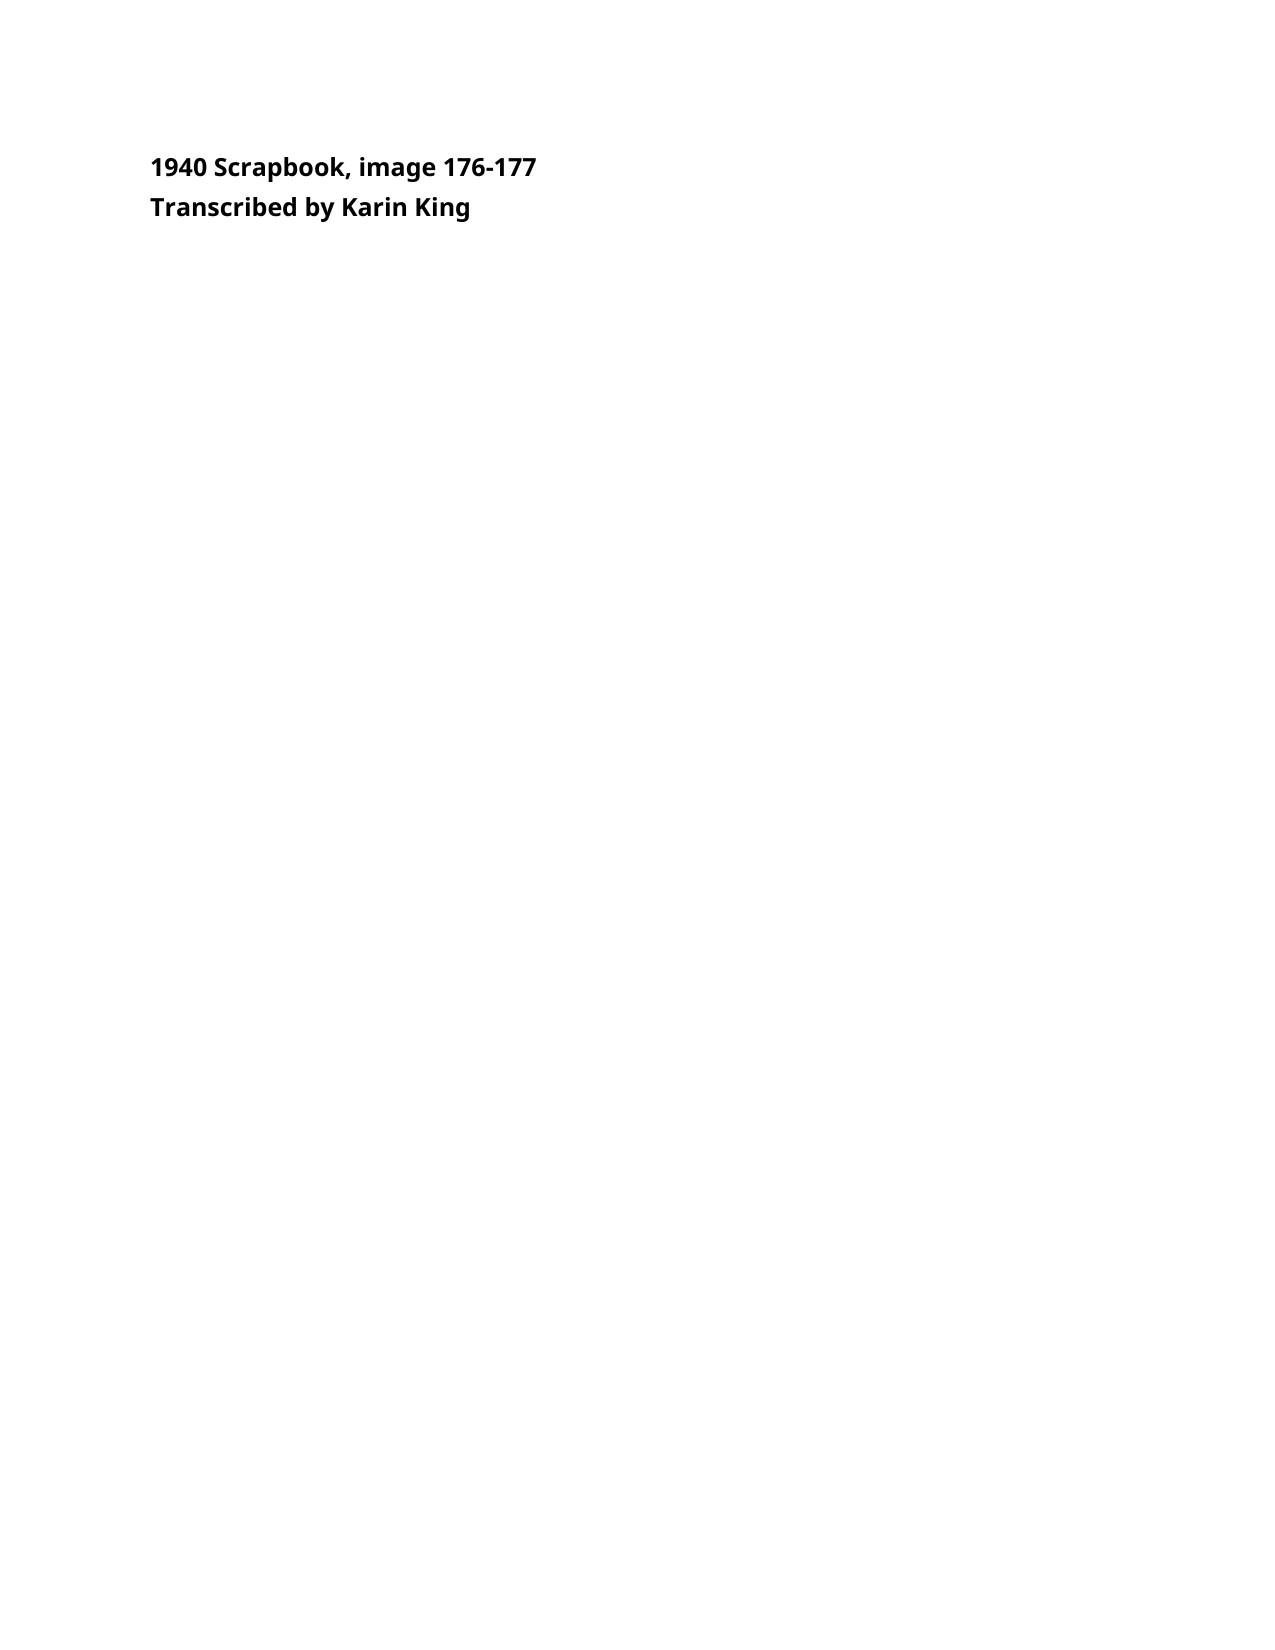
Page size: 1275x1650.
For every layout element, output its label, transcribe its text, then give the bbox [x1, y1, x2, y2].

text Transcribed by Karin King [150, 189, 1125, 223]
text 1940 Scrapbook, image 176-177 [150, 150, 1125, 184]
